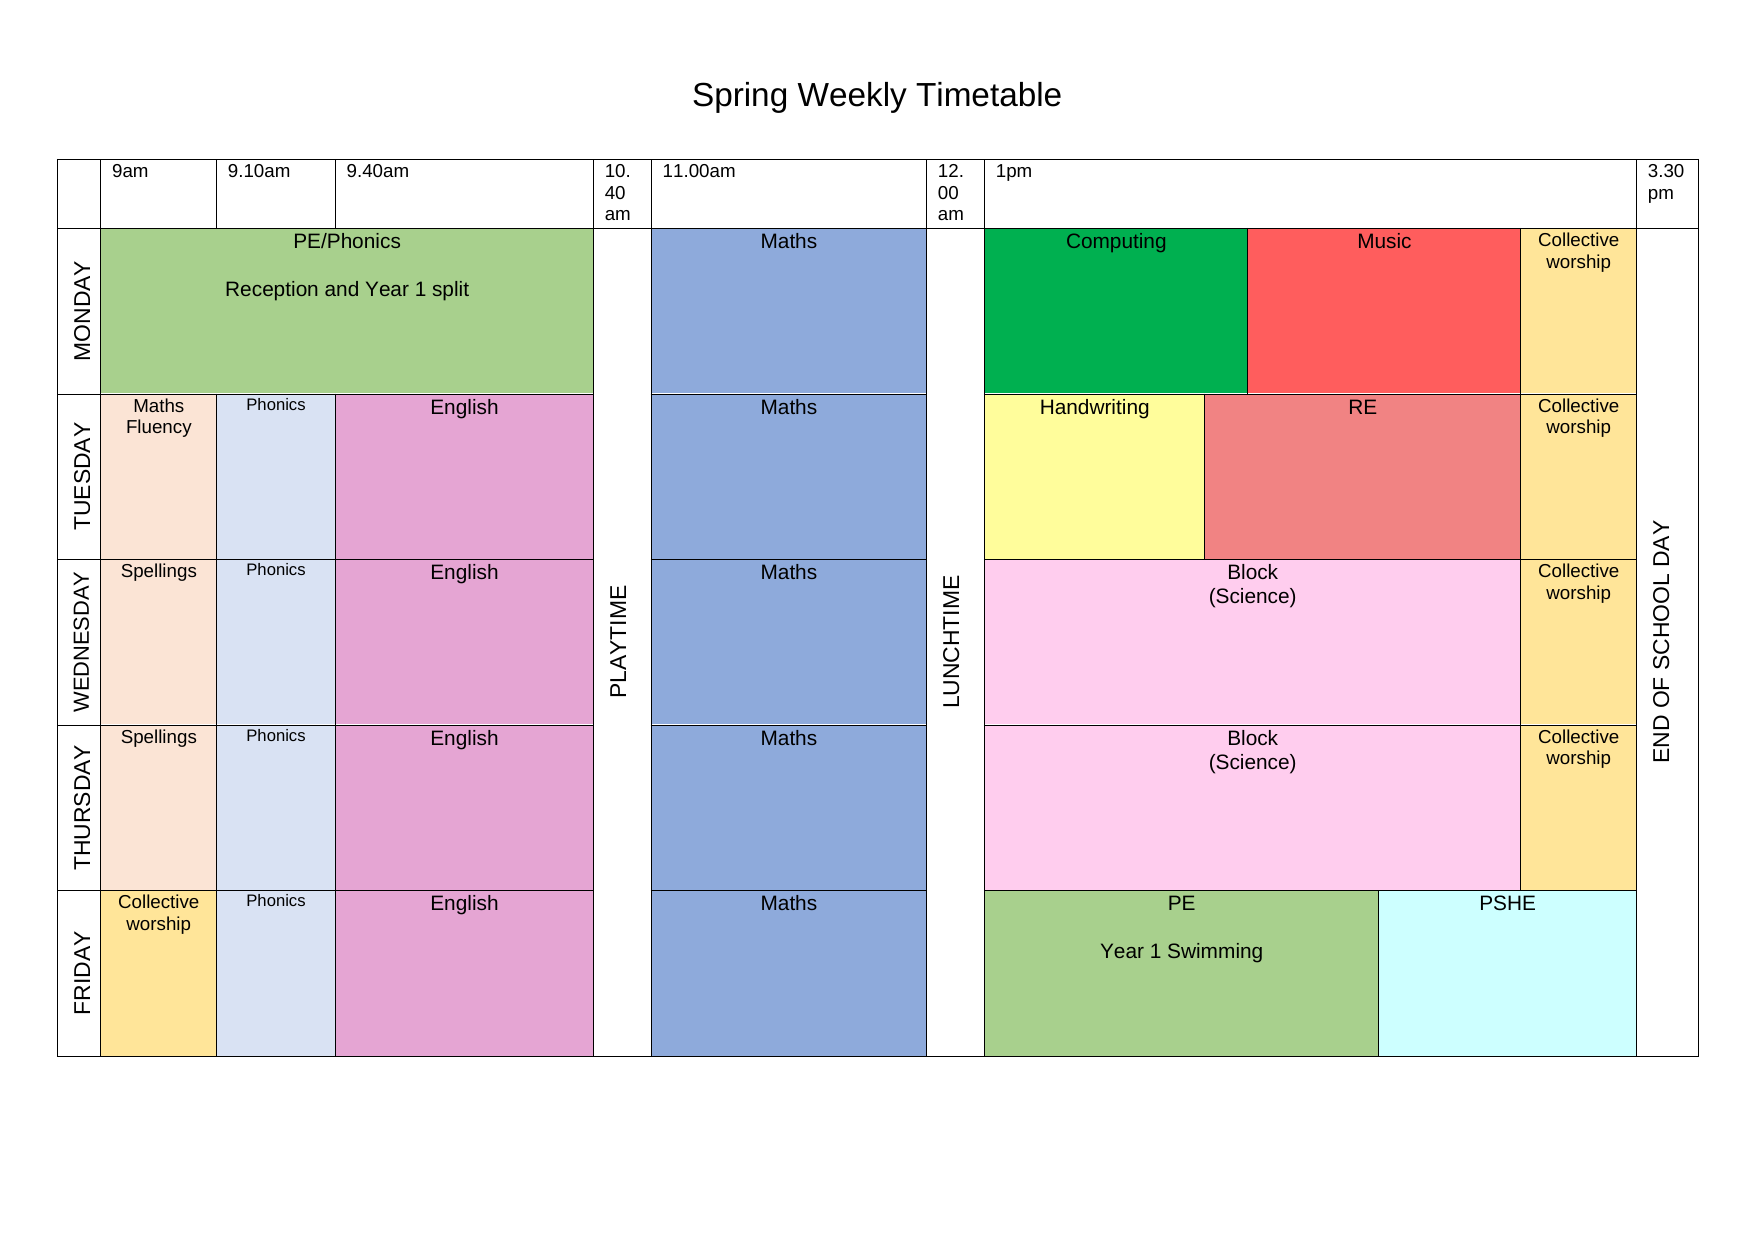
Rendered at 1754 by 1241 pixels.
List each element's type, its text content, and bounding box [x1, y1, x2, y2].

table_cell MONDAY [58, 229, 100, 393]
table_cell Maths [652, 726, 926, 890]
table_cell WEDNESDAY [58, 560, 100, 724]
table_cell PSHE [1379, 891, 1636, 1056]
table_cell Spellings [101, 726, 216, 890]
table_cell Collective worship [101, 891, 216, 1056]
table_cell Maths [652, 229, 926, 393]
table_cell TUESDAY [58, 395, 100, 559]
table_cell Collective worship [1521, 395, 1636, 559]
table_cell Collective worship [1521, 229, 1636, 393]
table_cell Phonics [217, 560, 335, 724]
table_cell Collective worship [1521, 726, 1636, 890]
table_cell Maths [652, 891, 926, 1056]
table_header 10. 40 am [594, 160, 651, 228]
table_cell Music [1248, 229, 1520, 393]
table_cell RE [1205, 395, 1520, 559]
table_cell PLAYTIME [594, 229, 651, 1056]
table_cell Spellings [101, 560, 216, 724]
table_cell Block (Science) [985, 726, 1520, 890]
table_cell English [336, 891, 593, 1056]
table_header 3.30 pm [1637, 160, 1698, 228]
table_cell English [336, 395, 593, 559]
table_cell FRIDAY [58, 891, 100, 1056]
table_cell English [336, 560, 593, 724]
table_cell END OF SCHOOL DAY [1637, 229, 1698, 1056]
text Spring Weekly Timetable [75, 75, 1679, 113]
table_cell THURSDAY [58, 726, 100, 890]
table_cell Maths [652, 395, 926, 559]
table_cell Phonics [217, 395, 335, 559]
table_cell PE/Phonics Reception and Year 1 split [101, 229, 593, 393]
table_cell Computing [985, 229, 1247, 393]
table_header 11.00am [652, 160, 926, 228]
table_cell Phonics [217, 726, 335, 890]
table_cell Collective worship [1521, 560, 1636, 724]
table_header 9am [101, 160, 216, 228]
table_cell Handwriting [985, 395, 1204, 559]
table_cell LUNCHTIME [927, 229, 984, 1056]
table_header 9.40am [336, 160, 593, 228]
table_cell Phonics [217, 891, 335, 1056]
table_header [58, 160, 100, 228]
table_cell Maths [652, 560, 926, 724]
table_header 12. 00 am [927, 160, 984, 228]
table_cell English [336, 726, 593, 890]
table_header 9.10am [217, 160, 335, 228]
table_header 1pm [985, 160, 1636, 228]
table_cell Block (Science) [985, 560, 1520, 724]
table_cell Maths Fluency [101, 395, 216, 559]
table_cell PE Year 1 Swimming [985, 891, 1378, 1056]
